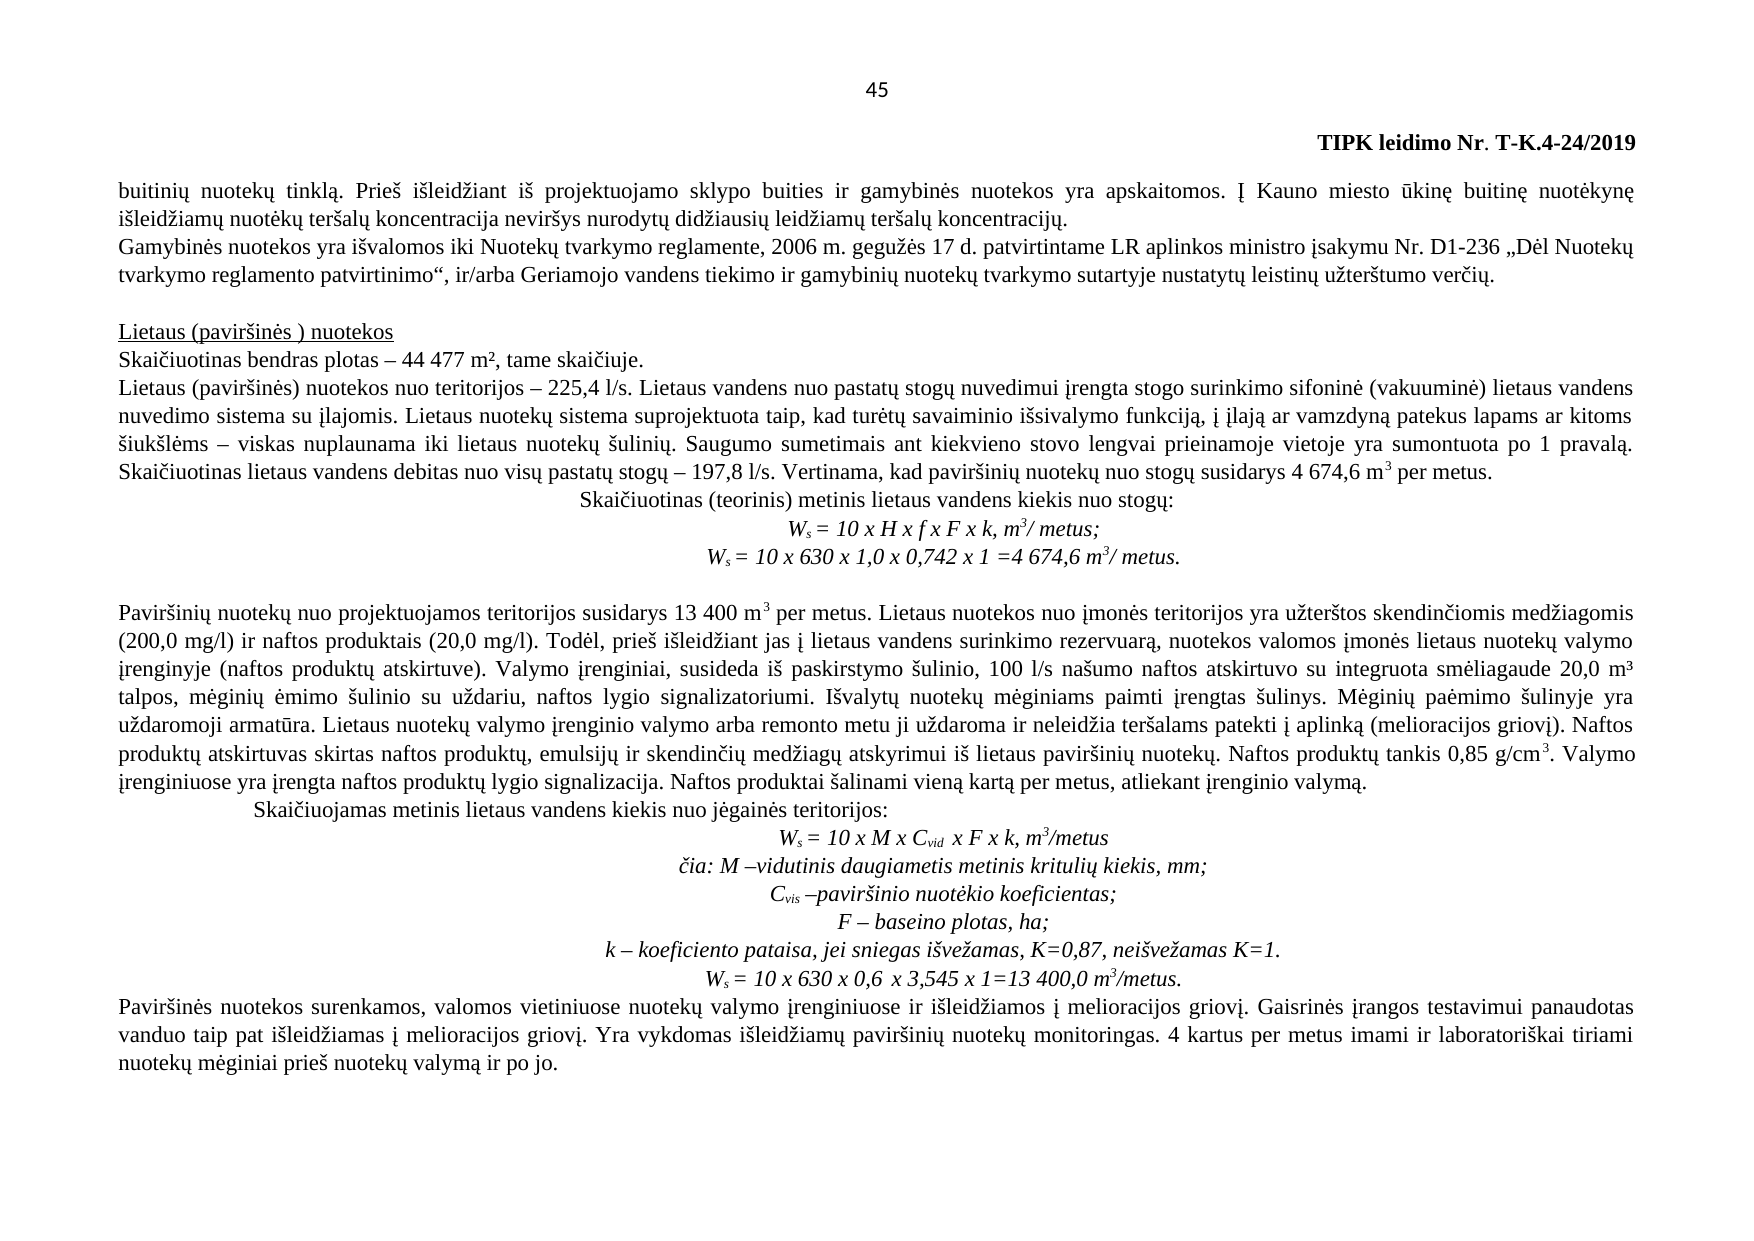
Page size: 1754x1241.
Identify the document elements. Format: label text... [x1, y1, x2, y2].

text Ws = 10 x M x Cvid x F x k, m3/metus [118, 824, 1636, 850]
text Ws = 10 x 630 x 0,6 x 3,545 x 1=13 400,0 m3/metus. [118, 965, 1636, 991]
text Lietaus (paviršinės ) nuotekos [118, 318, 1636, 344]
text Ws = 10 x 630 x 1,0 x 0,742 x 1 =4 674,6 m3/ metus. [118, 543, 1636, 569]
text čia: M –vidutinis daugiametis metinis kritulių kiekis, mm; [118, 852, 1636, 878]
text Skaičiuotinas (teorinis) metinis lietaus vandens kiekis nuo stogų: [118, 487, 1636, 513]
text Cvis –paviršinio nuotėkio koeficientas; [118, 880, 1636, 907]
text Lietaus (paviršinės) nuotekos nuo teritorijos – 225,4 l/s. Lietaus vandens nuo pastatų stogų nuvedimui įrengta stogo surinkimo sifoninė (vakuuminė) lietaus vandens nuvedimo sistema su įlajomis. Lietaus nuotekų sistema suprojektuota taip, kad turėtų savaiminio išsivalymo funkciją, į įlają ar vamzdyną patekus lapams ar kitoms šiukšlėms – viskas nuplaunama iki lietaus nuotekų šulinių. Saugumo sumetimais ant kiekvieno stovo lengvai prieinamoje vietoje yra sumontuota po 1 pravalą. Skaičiuotinas lietaus vandens debitas nuo visų pastatų stogų – 197,8 l/s. Vertinama, kad paviršinių nuotekų nuo stogų susidarys 4 674,6 m3 per metus. [118, 374, 1636, 485]
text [118, 177, 1636, 232]
text Paviršinės nuotekos surenkamos, valomos vietiniuose nuotekų valymo įrenginiuose ir išleidžiamos į melioracijos griovį. Gaisrinės įrangos testavimui panaudotas vanduo taip pat išleidžiamas į melioracijos griovį. Yra vykdomas išleidžiamų paviršinių nuotekų monitoringas. 4 kartus per metus imami ir laboratoriškai tiriami nuotekų mėginiai prieš nuotekų valymą ir po jo. [118, 993, 1636, 1075]
text Skaičiuojamas metinis lietaus vandens kiekis nuo jėgainės teritorijos: [118, 796, 1636, 822]
text F – baseino plotas, ha; [118, 908, 1636, 935]
text Ws = 10 x H x f x F x k, m3/ metus; [118, 515, 1636, 541]
text k – koeficiento pataisa, jei sniegas išvežamas, K=0,87, neišvežamas K=1. [118, 937, 1636, 963]
text Skaičiuotinas bendras plotas – 44 477 m², tame skaičiuje. [118, 346, 1636, 372]
text Gamybinės nuotekos yra išvalomos iki Nuotekų tvarkymo reglamente, 2006 m. gegužės 17 d. patvirtintame LR aplinkos ministro įsakymu Nr. D1-236 „Dėl Nuotekų tvarkymo reglamento patvirtinimo“, ir/arba Geriamojo vandens tiekimo ir gamybinių nuotekų tvarkymo sutartyje nustatytų leistinų užterštumo verčių. [118, 233, 1636, 288]
text Paviršinių nuotekų nuo projektuojamos teritorijos susidarys 13 400 m3 per metus. Lietaus nuotekos nuo įmonės teritorijos yra užterštos skendinčiomis medžiagomis (200,0 mg/l) ir naftos produktais (20,0 mg/l). Todėl, prieš išleidžiant jas į lietaus vandens surinkimo rezervuarą, nuotekos valomos įmonės lietaus nuotekų valymo įrenginyje (naftos produktų atskirtuve). Valymo įrenginiai, susideda iš paskirstymo šulinio, 100 l/s našumo naftos atskirtuvo su integruota smėliagaude 20,0 m³ talpos, mėginių ėmimo šulinio su uždariu, naftos lygio signalizatoriumi. Išvalytų nuotekų mėginiams paimti įrengtas šulinys. Mėginių paėmimo šulinyje yra uždaromoji armatūra. Lietaus nuotekų valymo įrenginio valymo arba remonto metu ji uždaroma ir neleidžia teršalams patekti į aplinką (melioracijos griovį). Naftos produktų atskirtuvas skirtas naftos produktų, emulsijų ir skendinčių medžiagų atskyrimui iš lietaus paviršinių nuotekų. Naftos produktų tankis 0,85 g/cm3. Valymo įrenginiuose yra įrengta naftos produktų lygio signalizacija. Naftos produktai šalinami vieną kartą per metus, atliekant įrenginio valymą. [118, 599, 1636, 794]
